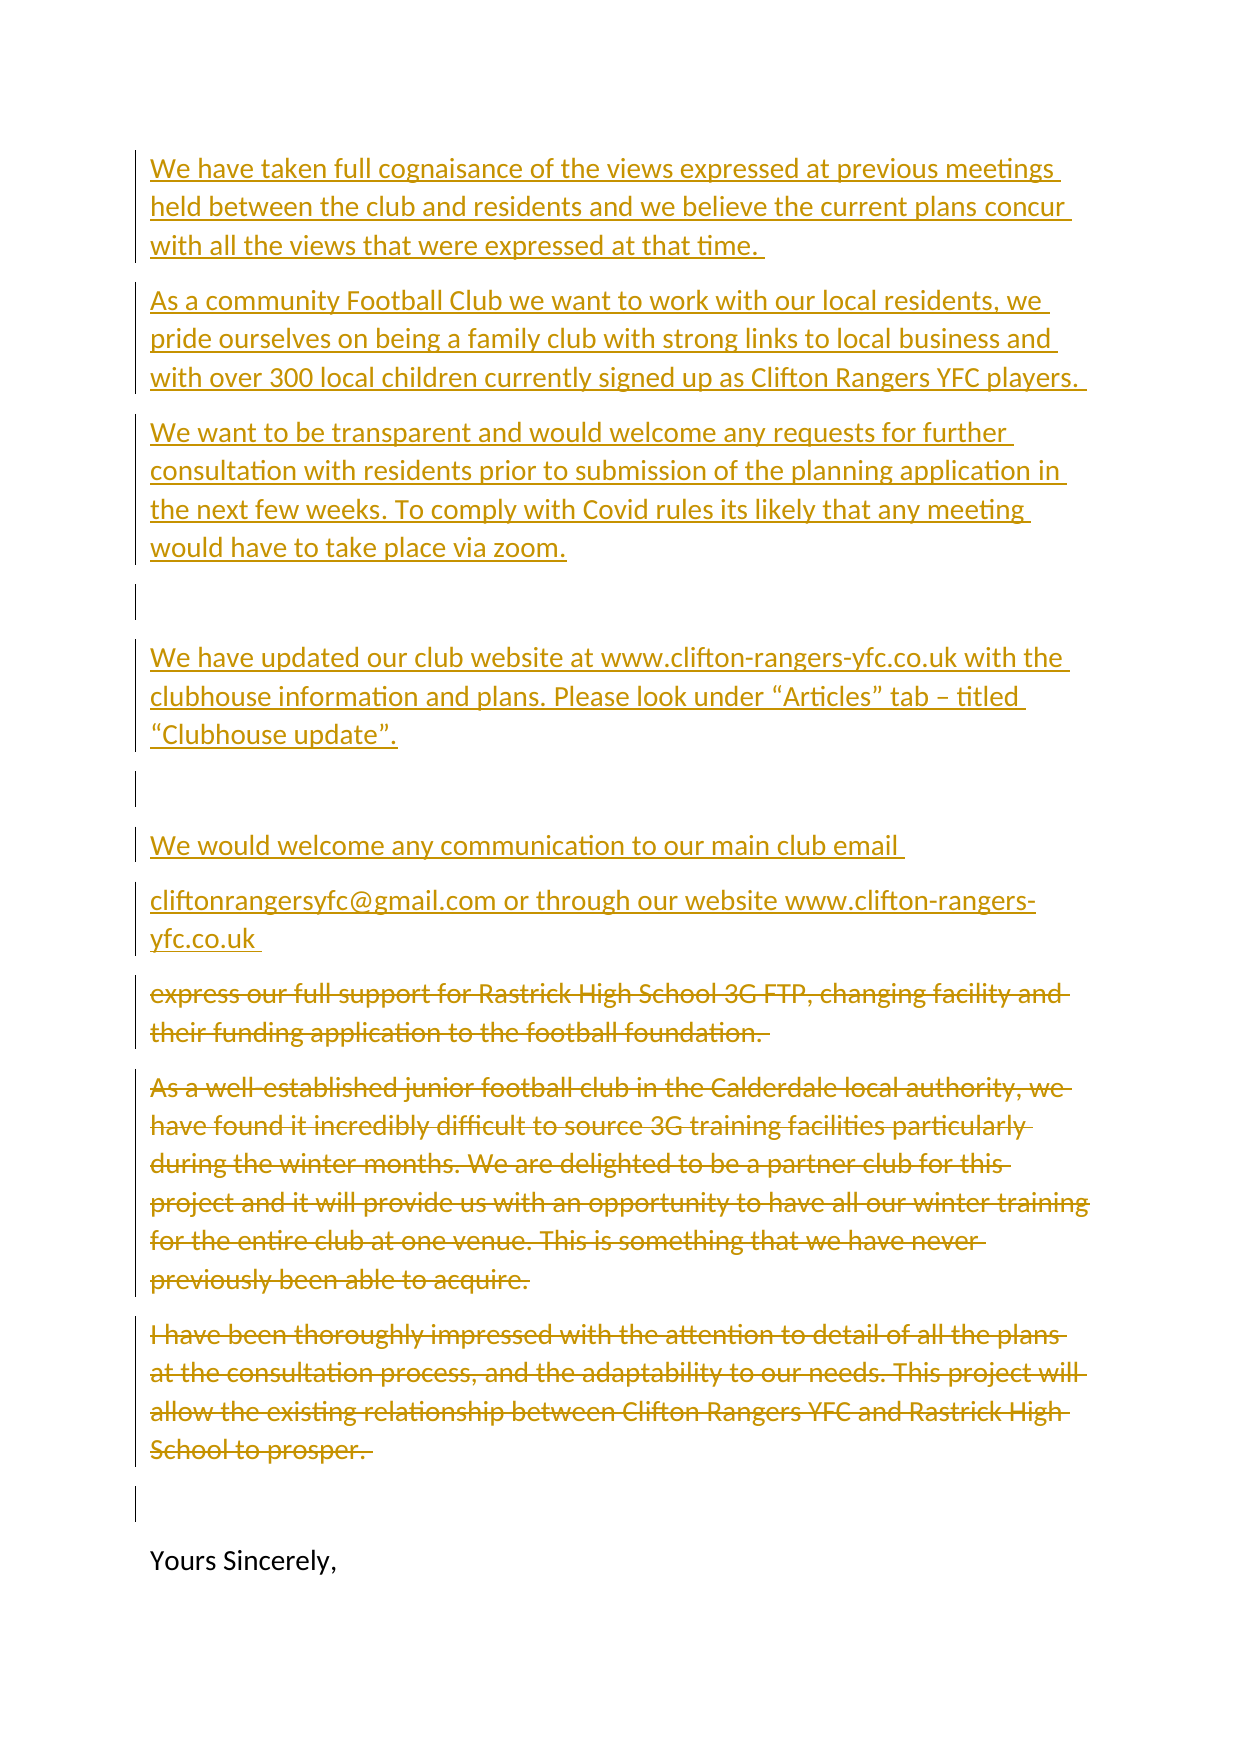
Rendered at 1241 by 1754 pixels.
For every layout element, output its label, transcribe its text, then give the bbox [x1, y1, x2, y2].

text Yours Sincerely, [150, 1542, 1090, 1577]
